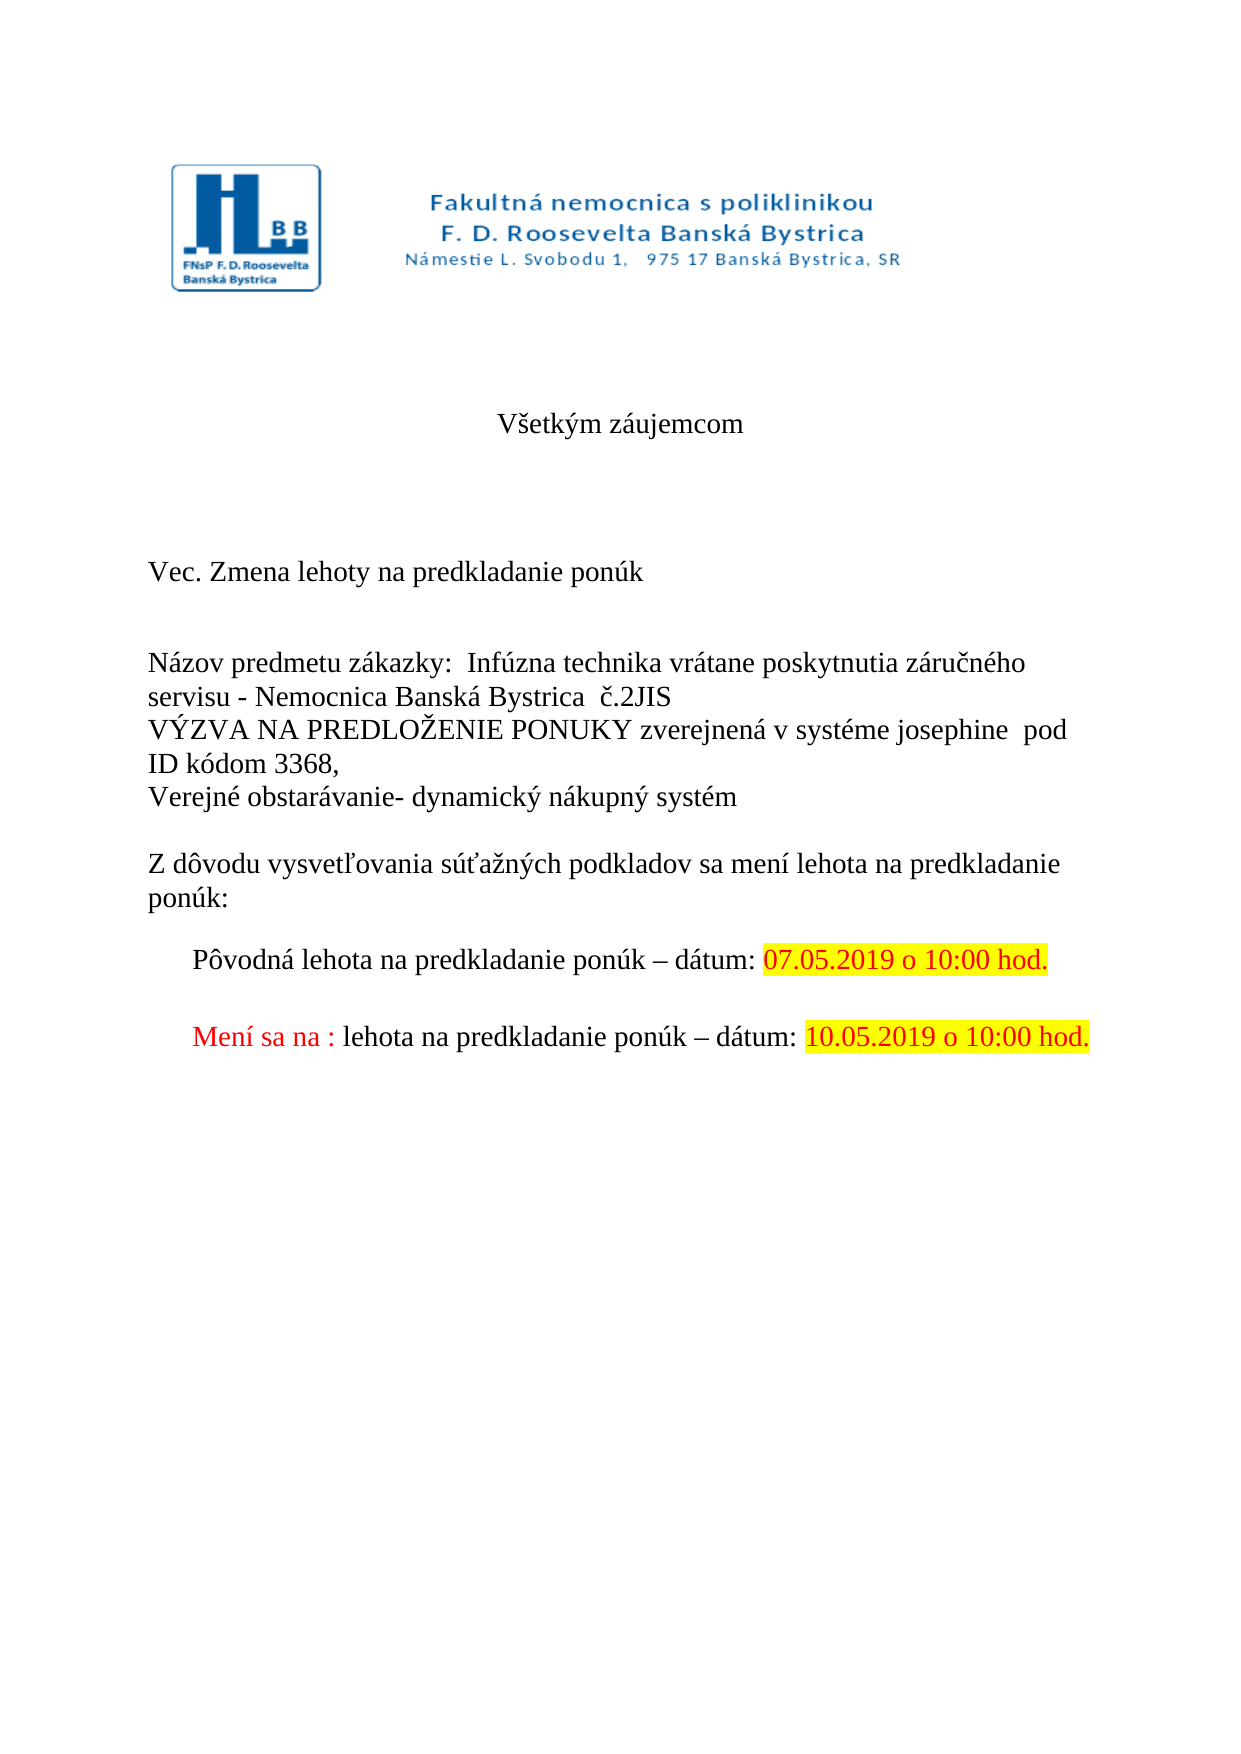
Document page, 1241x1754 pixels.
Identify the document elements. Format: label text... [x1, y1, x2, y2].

list Mení sa na : lehota na predkladanie ponúk – dátum: 10.05.2019 o 10:00 hod. [192, 1019, 1093, 1053]
text Z dôvodu vysvetľovania súťažných podkladov sa mení lehota na predkladanie ponúk: [148, 847, 1093, 914]
text VÝZVA NA PREDLOŽENIE PONUKY zverejnená v systéme josephine pod ID kódom 3368, [148, 712, 1093, 779]
text Názov predmetu zákazky: Infúzna technika vrátane poskytnutia záručného servisu - Nemocnica Banská Bystrica č.2JIS [148, 645, 1093, 712]
text Všetkým záujemcom [148, 406, 1093, 439]
list Pôvodná lehota na predkladanie ponúk – dátum: 07.05.2019 o 10:00 hod. [192, 942, 1093, 976]
text Vec. Zmena lehoty na predkladanie ponúk [148, 554, 1093, 588]
text Verejné obstarávanie- dynamický nákupný systém [148, 779, 1093, 813]
